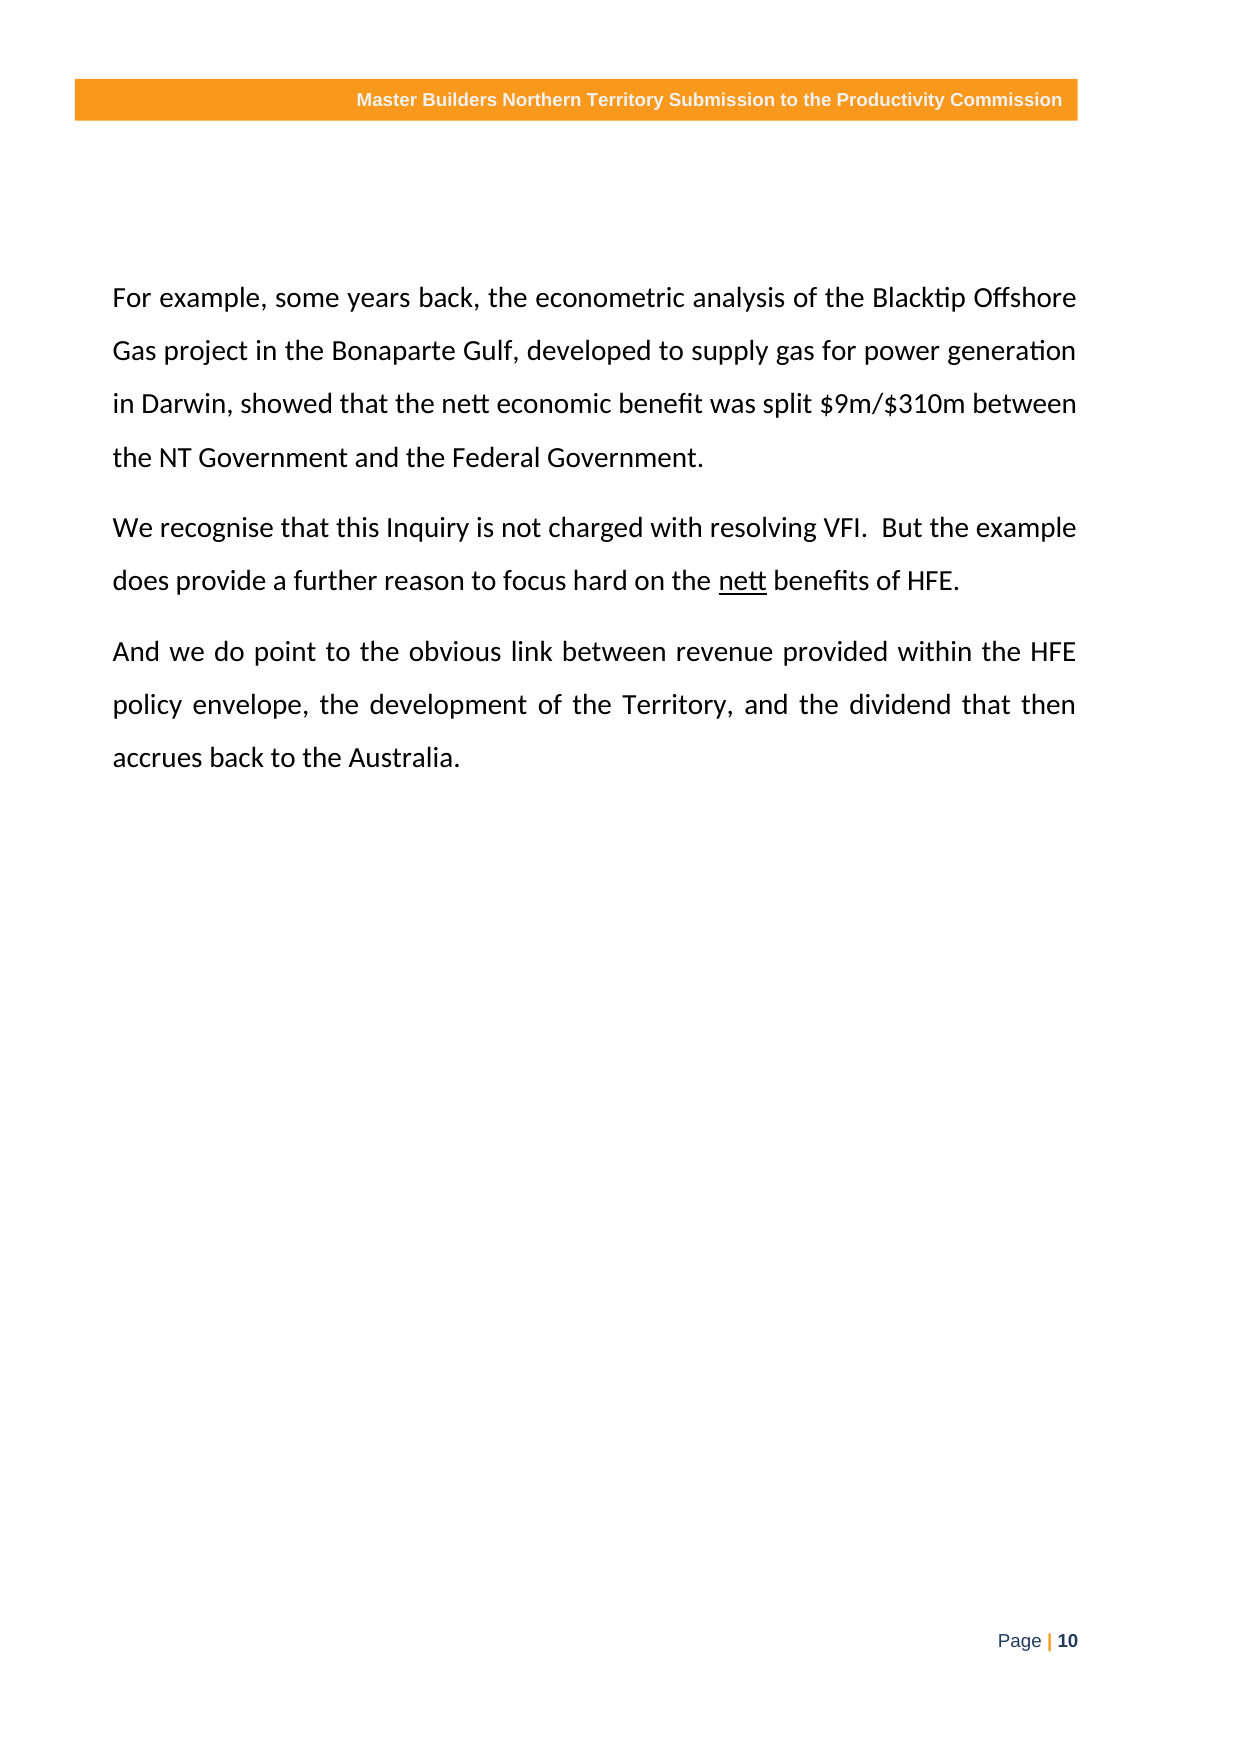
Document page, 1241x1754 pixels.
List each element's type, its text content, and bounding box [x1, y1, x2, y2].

text And we do point to the obvious link between revenue provided within the HFE policy envelope, the development of the Territory, and the dividend that then accrues back to the Australia. [112, 633, 1078, 775]
text For example, some years back, the econometric analysis of the Blacktip Offshore Gas project in the Bonaparte Gulf, developed to supply gas for power generation in Darwin, showed that the nett economic benefit was split $9m/$310m between the NT Government and the Federal Government. [112, 279, 1078, 474]
text We recognise that this Inquiry is not charged with resolving VFI. But the example does provide a further reason to focus hard on the nett benefits of HFE. [112, 509, 1078, 598]
